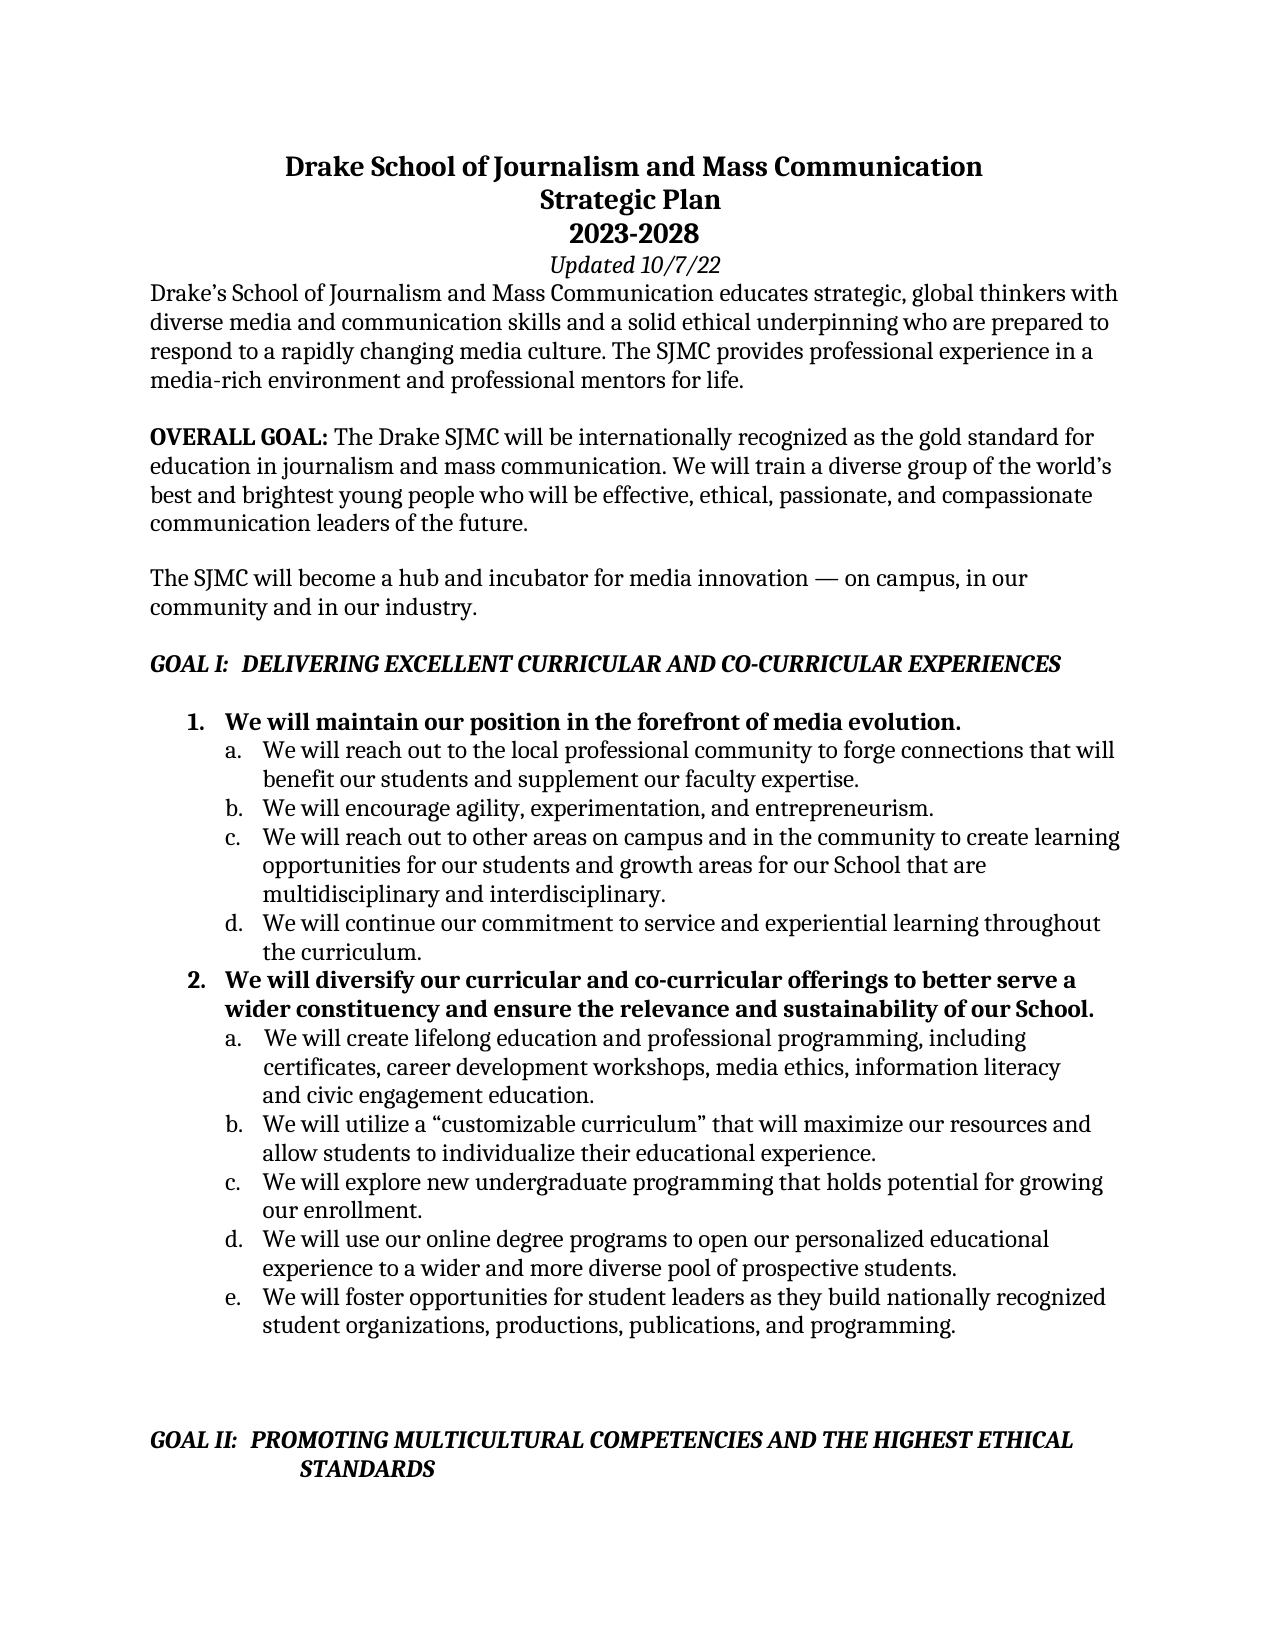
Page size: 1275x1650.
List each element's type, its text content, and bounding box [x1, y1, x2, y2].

list We will utilize a “customizable curriculum” that will maximize our resources and allow students to individualize their educational experience. [225, 1110, 1125, 1167]
text The SJMC will become a hub and incubator for media innovation — on campus, in our community and in our industry. [150, 564, 1125, 621]
list We will reach out to the local professional community to forge connections that will benefit our students and supplement our faculty expertise. [225, 736, 1125, 794]
text OVERALL GOAL: The Drake SJMC will be internationally recognized as the gold standard for education in journalism and mass communication. We will train a diverse group of the world’s best and brightest young people who will be effective, ethical, passionate, and compassionate communication leaders of the future. [150, 423, 1125, 538]
list We will use our online degree programs to open our personalized educational experience to a wider and more diverse pool of prospective students. [225, 1225, 1125, 1282]
text Strategic Plan [150, 183, 1125, 217]
list We will continue our commitment to service and experiential learning throughout the curriculum. [225, 909, 1125, 966]
list We will encourage agility, experimentation, and entrepreneurism. [225, 794, 1125, 822]
text GOAL I: DELIVERING EXCELLENT CURRICULAR AND CO-CURRICULAR EXPERIENCES [150, 650, 1125, 679]
text a. We will create lifelong education and professional programming, including [150, 1024, 1125, 1052]
list We will reach out to other areas on campus and in the community to create learning opportunities for our students and growth areas for our School that are multidisciplinary and interdisciplinary. [225, 822, 1125, 909]
text GOAL II: PROMOTING MULTICULTURAL COMPETENCIES AND THE HIGHEST ETHICAL STANDARDS [150, 1426, 1125, 1484]
text and civic engagement education. [187, 1081, 1125, 1110]
text 2023-2028 [150, 217, 1125, 251]
text Drake School of Journalism and Mass Communication [150, 150, 1125, 183]
text Updated 10/7/22 [150, 251, 1125, 279]
list We will diversify our curricular and co-curricular offerings to better serve a wider constituency and ensure the relevance and sustainability of our School. [187, 966, 1125, 1024]
text certificates, career development workshops, media ethics, information literacy [150, 1052, 1125, 1081]
list We will explore new undergraduate programming that holds potential for growing our enrollment. [225, 1167, 1125, 1225]
list We will maintain our position in the forefront of media evolution. [187, 707, 1125, 736]
list We will foster opportunities for student leaders as they build nationally recognized student organizations, productions, publications, and programming. [225, 1282, 1125, 1340]
text Drake’s School of Journalism and Mass Communication educates strategic, global thinkers with diverse media and communication skills and a solid ethical underpinning who are prepared to respond to a rapidly changing media culture. The SJMC provides professional experience in a media-rich environment and professional mentors for life. [150, 279, 1125, 394]
